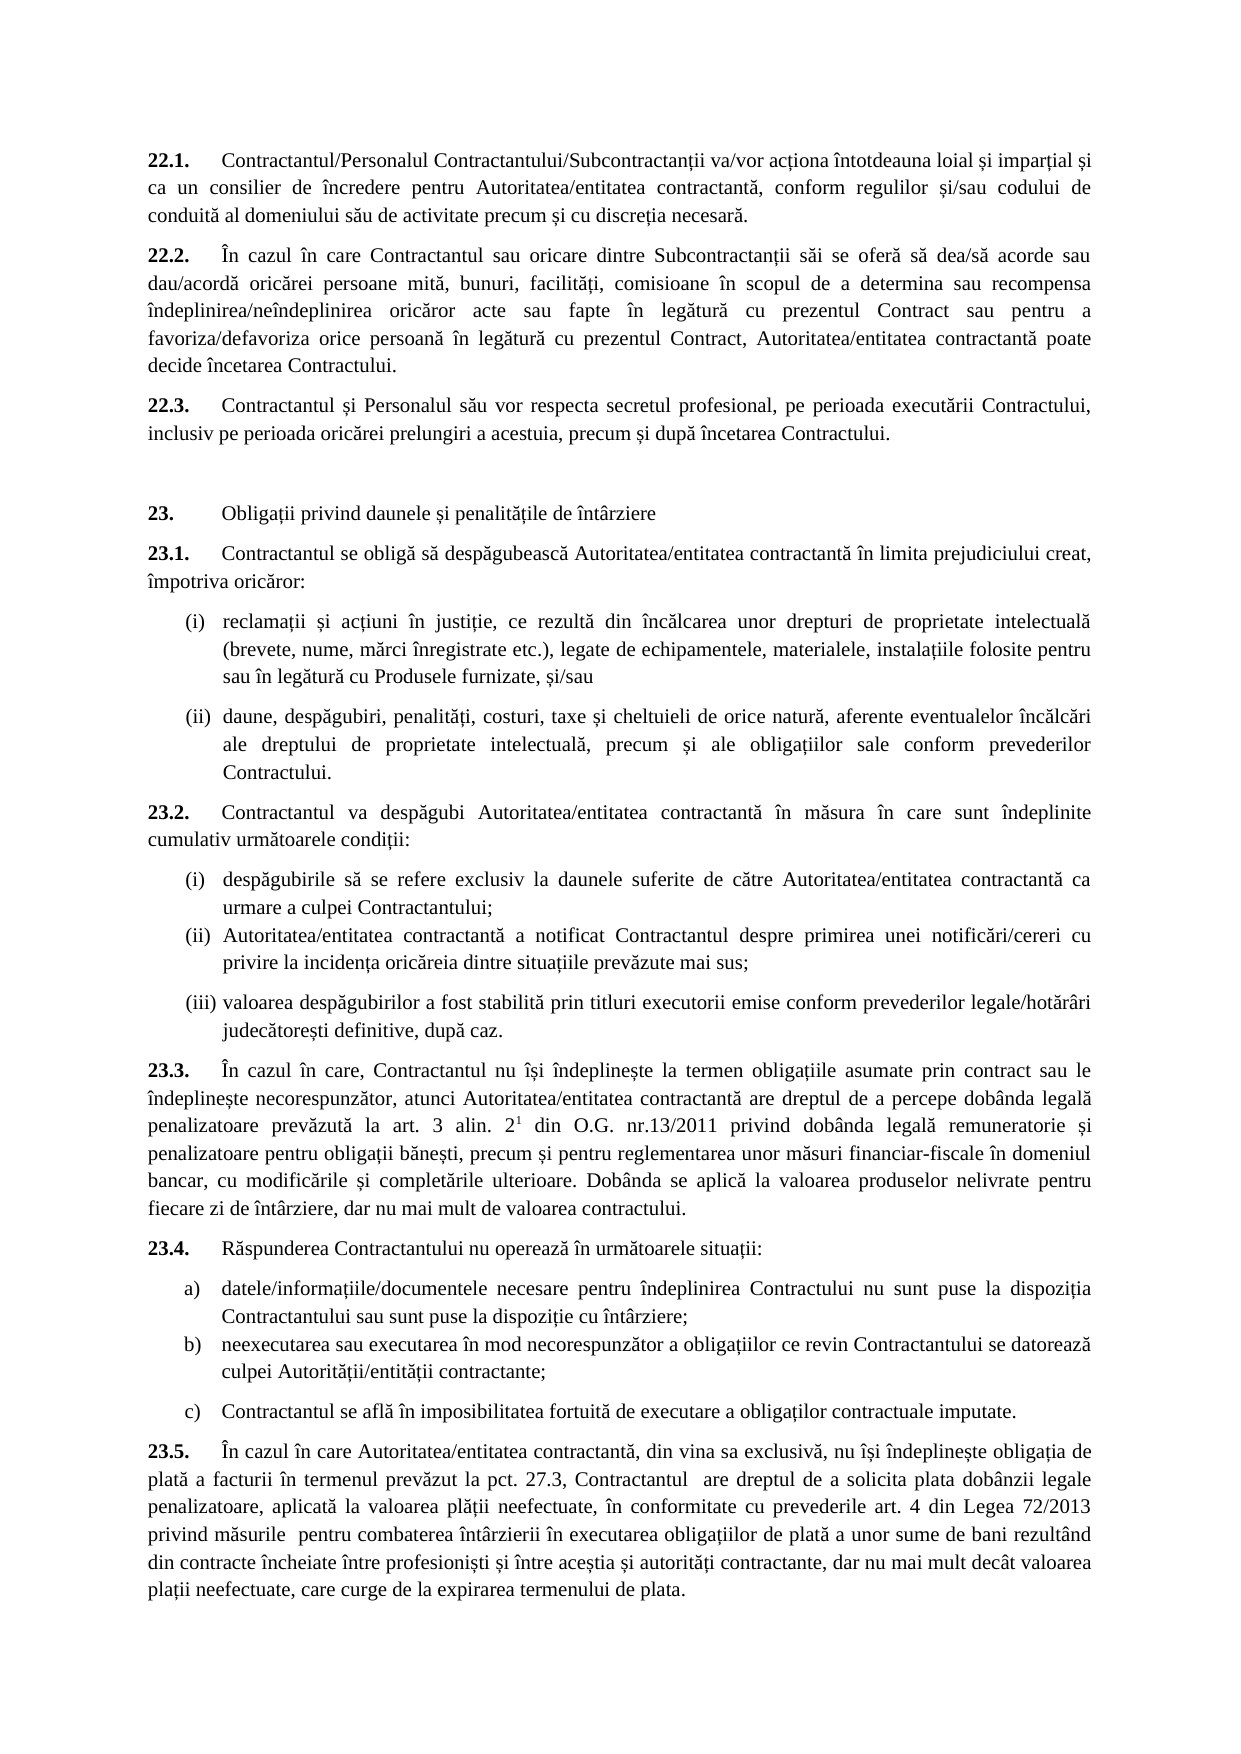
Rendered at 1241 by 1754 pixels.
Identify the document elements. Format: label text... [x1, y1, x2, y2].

list În cazul în care Contractantul sau oricare dintre Subcontractanții săi se oferă să dea/să acorde sau dau/acordă oricărei persoane mită, bunuri, facilități, comisioane în scopul de a determina sau recompensa îndeplinirea/neîndeplinirea oricăror acte sau fapte în legătură cu prezentul Contract sau pentru a favoriza/defavoriza orice persoană în legătură cu prezentul Contract, Autoritatea/entitatea contractantă poate decide încetarea Contractului. [148, 243, 1093, 377]
list În cazul în care, Contractantul nu își îndeplinește la termen obligațiile asumate prin contract sau le îndeplinește necorespunzător, atunci Autoritatea/entitatea contractantă are dreptul de a percepe dobânda legală penalizatoare prevăzută la art. 3 alin. 21 din O.G. nr.13/2011 privind dobânda legală remuneratorie și penalizatoare pentru obligații bănești, precum și pentru reglementarea unor măsuri financiar-fiscale în domeniul bancar, cu modificările și completările ulterioare. Dobânda se aplică la valoarea produselor nelivrate pentru fiecare zi de întârziere, dar nu mai mult de valoarea contractului. [148, 1058, 1093, 1220]
list Răspunderea Contractantului nu operează în următoarele situații: [148, 1236, 1093, 1260]
list Contractantul și Personalul său vor respecta secretul profesional, pe perioada executării Contractului, inclusiv pe perioada oricărei prelungiri a acestuia, precum și după încetarea Contractului. [148, 393, 1093, 445]
list Obligații privind daunele și penalitățile de întârziere [148, 501, 1093, 525]
list În cazul în care Autoritatea/entitatea contractantă, din vina sa exclusivă, nu își îndeplinește obligația de plată a facturii în termenul prevăzut la pct. 27.3, Contractantul are dreptul de a solicita plata dobânzii legale penalizatoare, aplicată la valoarea plății neefectuate, în conformitate cu prevederile art. 4 din Legea 72/2013 privind măsurile pentru combaterea întârzierii în executarea obligațiilor de plată a unor sume de bani rezultând din contracte încheiate între profesioniști și între aceștia și autorități contractante, dar nu mai mult decât valoarea plații neefectuate, care curge de la expirarea termenului de plata. [148, 1439, 1093, 1601]
list neexecutarea sau executarea în mod necorespunzător a obligațiilor ce revin Contractantului se datorează culpei Autorității/entității contractante; [184, 1331, 1093, 1383]
list valoarea despăgubirilor a fost stabilită prin titluri executorii emise conform prevederilor legale/hotărâri judecătorești definitive, după caz. [185, 990, 1093, 1042]
list Contractantul se obligă să despăgubească Autoritatea/entitatea contractantă în limita prejudiciului creat, împotriva oricăror: [148, 541, 1093, 593]
list Contractantul va despăgubi Autoritatea/entitatea contractantă în măsura în care sunt îndeplinite cumulativ următoarele condiții: [148, 800, 1093, 851]
list datele/informațiile/documentele necesare pentru îndeplinirea Contractului nu sunt puse la dispoziția Contractantului sau sunt puse la dispoziție cu întârziere; [184, 1276, 1093, 1328]
list Autoritatea/entitatea contractantă a notificat Contractantul despre primirea unei notificări/cereri cu privire la incidența oricăreia dintre situațiile prevăzute mai sus; [185, 923, 1093, 974]
list Contractantul se află în imposibilitatea fortuită de executare a obligaților contractuale imputate. [184, 1399, 1093, 1423]
list despăgubirile să se refere exclusiv la daunele suferite de către Autoritatea/entitatea contractantă ca urmare a culpei Contractantului; [185, 867, 1093, 919]
list reclamații și acțiuni în justiție, ce rezultă din încălcarea unor drepturi de proprietate intelectuală (brevete, nume, mărci înregistrate etc.), legate de echipamentele, materialele, instalațiile folosite pentru sau în legătură cu Produsele furnizate, și/sau [185, 609, 1093, 688]
list Contractantul/Personalul Contractantului/Subcontractanții va/vor acționa întotdeauna loial și imparțial și ca un consilier de încredere pentru Autoritatea/entitatea contractantă, conform regulilor și/sau codului de conduită al domeniului său de activitate precum și cu discreția necesară. [148, 148, 1093, 227]
list daune, despăgubiri, penalități, costuri, taxe și cheltuieli de orice natură, aferente eventualelor încălcări ale dreptului de proprietate intelectuală, precum și ale obligațiilor sale conform prevederilor Contractului. [185, 704, 1093, 784]
